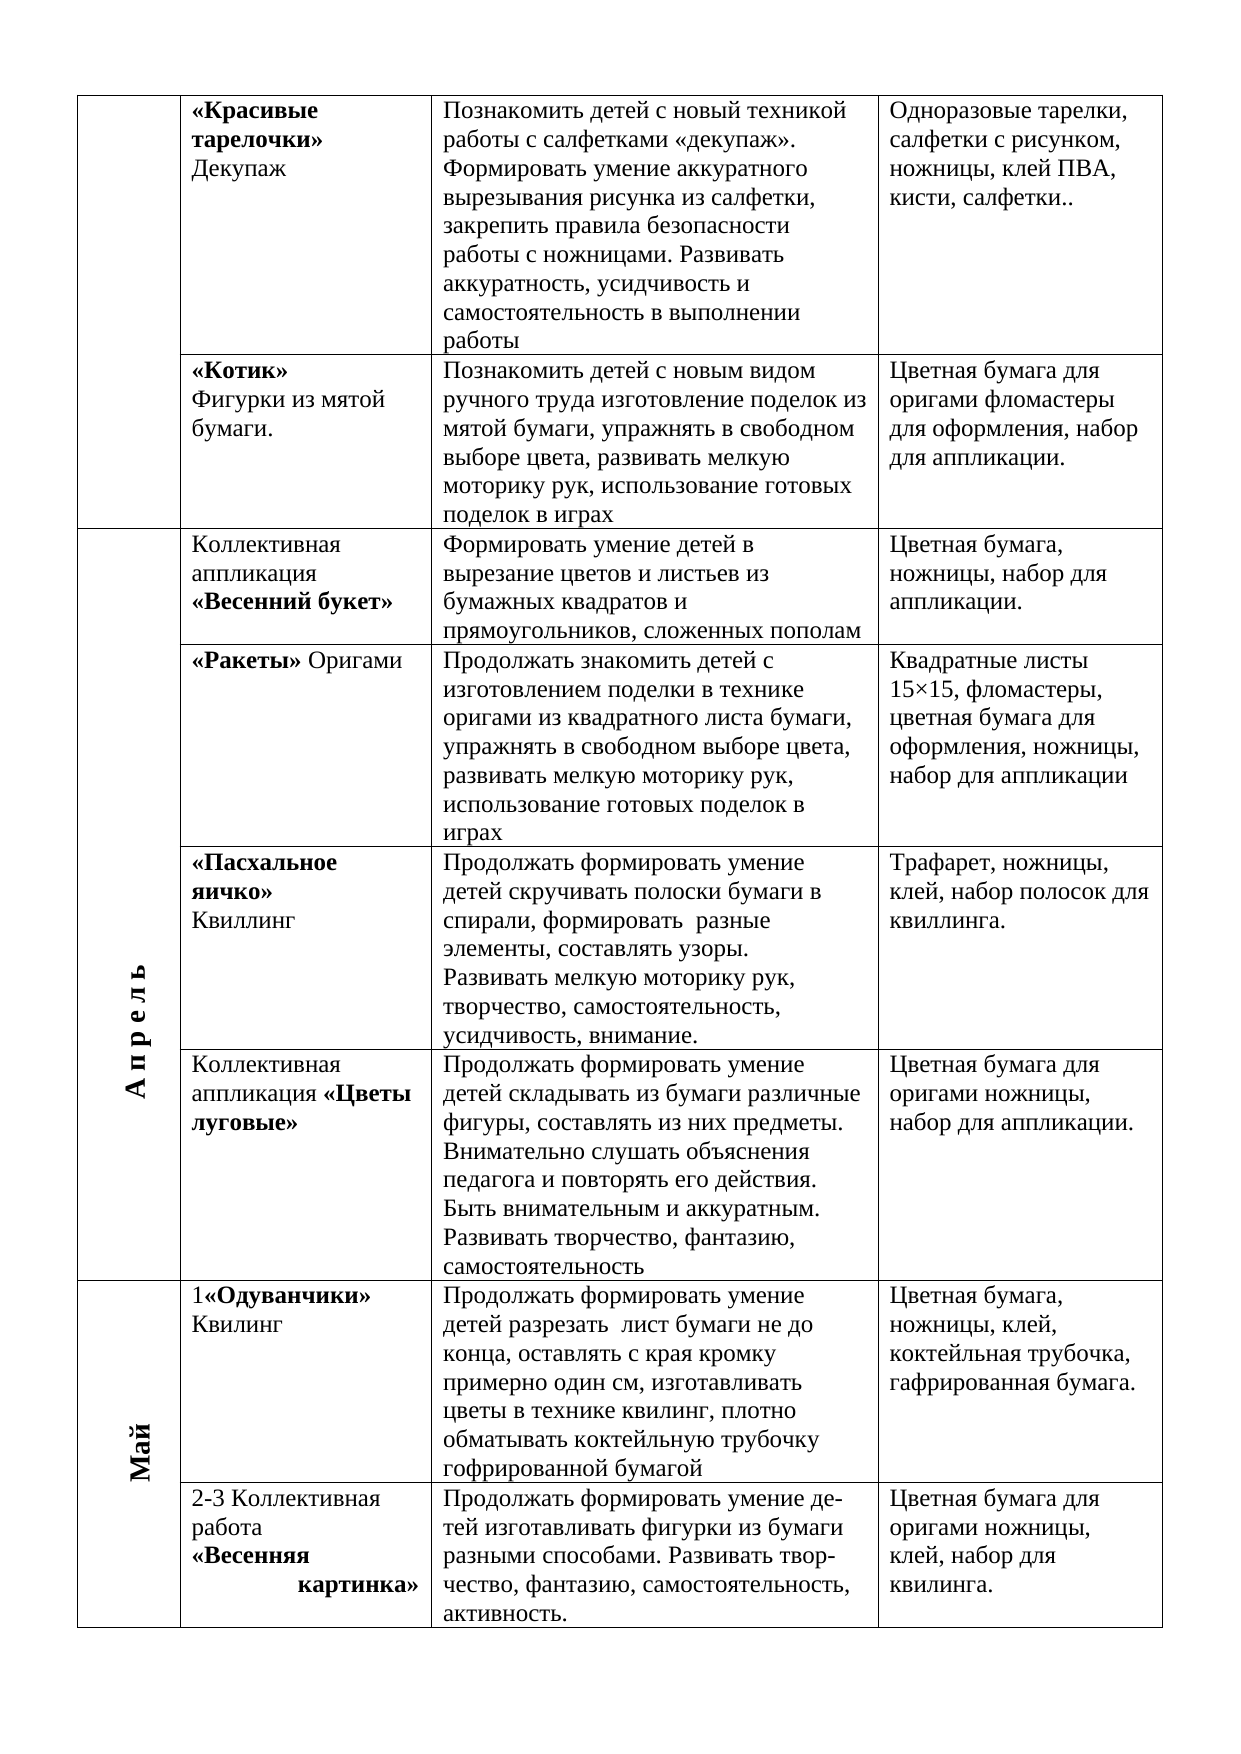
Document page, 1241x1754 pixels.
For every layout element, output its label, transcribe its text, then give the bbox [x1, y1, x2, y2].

table_cell Цветная бумага, ножницы, набор для аппликации. [879, 529, 1162, 644]
table_cell Цветная бумага, ножницы, клей, коктейльная трубочка, гафрированная бумага. [879, 1281, 1162, 1482]
table_cell 2-3 Коллективная работа «Весенняя картинка» [181, 1483, 431, 1627]
table_cell 1«Одуванчики» Квилинг [181, 1281, 431, 1482]
table_cell Продолжать знакомить детей с изготовлением поделки в технике оригами из квадратного листа бумаги, упражнять в свободном выборе цвета, развивать мелкую моторику рук, использование готовых поделок в играх [432, 645, 878, 846]
table_cell Продолжать формировать умение де-тей изготавливать фигурки из бумаги разными способами. Развивать твор-чество, фантазию, самостоятельность, активность. [432, 1483, 878, 1627]
table_cell Формировать умение детей в вырезание цветов и листьев из бумажных квадратов и прямоугольников, сложенных пополам [432, 529, 878, 644]
table_cell Цветная бумага для оригами фломастеры для оформления, набор для аппликации. [879, 355, 1162, 528]
table_cell А п р е л ь [78, 529, 180, 1279]
table_cell Цветная бумага для оригами ножницы, набор для аппликации. [879, 1050, 1162, 1279]
table_cell Познакомить детей с новым видом ручного труда изготовление поделок из мятой бумаги, упражнять в свободном выборе цвета, развивать мелкую моторику рук, использование готовых поделок в играх [432, 355, 878, 528]
table_cell Квадратные листы 15×15, фломастеры, цветная бумага для оформления, ножницы, набор для аппликации [879, 645, 1162, 846]
table_cell Цветная бумага для оригами ножницы, клей, набор для квилинга. [879, 1483, 1162, 1627]
table_cell Продолжать формировать умение детей скручивать полоски бумаги в спирали, формировать разные элементы, составлять узоры. Развивать мелкую моторику рук, творчество, самостоятельность, усидчивость, внимание. [432, 847, 878, 1048]
table_cell «Ракеты» Оригами [181, 645, 431, 846]
table_cell Трафарет, ножницы, клей, набор полосок для квиллинга. [879, 847, 1162, 1048]
table_cell Май [78, 1281, 180, 1627]
table_cell «Красивые тарелочки» Декупаж [181, 96, 431, 354]
table_cell Коллективная аппликация «Весенний букет» [181, 529, 431, 644]
table_cell «Котик» Фигурки из мятой бумаги. [181, 355, 431, 528]
table_cell Коллективная аппликация «Цветы луговые» [181, 1050, 431, 1279]
table_cell «Пасхальное яичко» Квиллинг [181, 847, 431, 1048]
table_cell Продолжать формировать умение детей разрезать лист бумаги не до конца, оставлять с края кромку примерно один см, изготавливать цветы в технике квилинг, плотно обматывать коктейльную трубочку гофрированной бумагой [432, 1281, 878, 1482]
table_cell Продолжать формировать умение детей складывать из бумаги различные фигуры, составлять из них предметы. Внимательно слушать объяснения педагога и повторять его действия. Быть внимательным и аккуратным. Развивать творчество, фантазию, самостоятельность [432, 1050, 878, 1279]
table_cell Одноразовые тарелки, салфетки с рисунком, ножницы, клей ПВА, кисти, салфетки.. [879, 96, 1162, 354]
table_cell Познакомить детей с новый техникой работы с салфетками «декупаж». Формировать умение аккуратного вырезывания рисунка из салфетки, закрепить правила безопасности работы с ножницами. Развивать аккуратность, усидчивость и самостоятельность в выполнении работы [432, 96, 878, 354]
